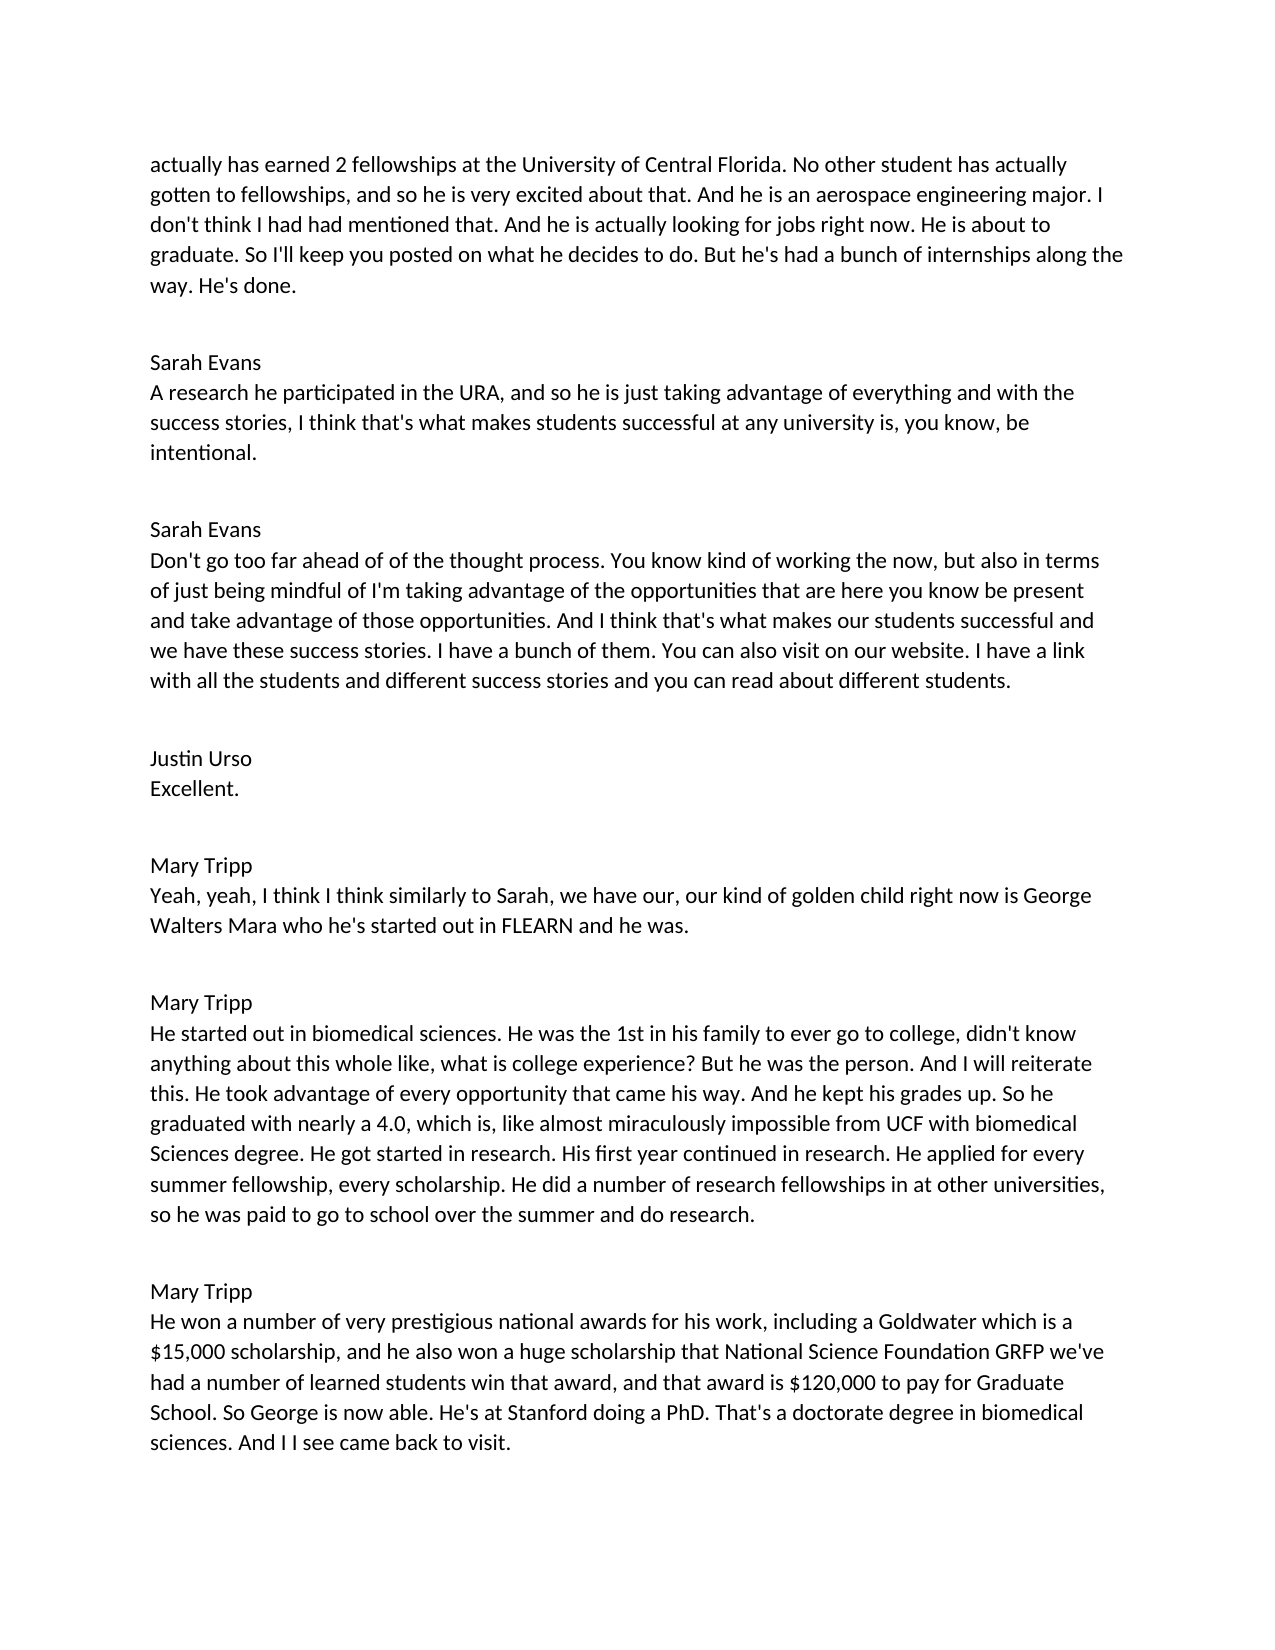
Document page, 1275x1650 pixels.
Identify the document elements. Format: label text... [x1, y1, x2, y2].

text Sarah Evans Don't go too far ahead of of the thought process. You know kind of working the now, but also in terms of just being mindful of I'm taking advantage of the opportunities that are here you know be present and take advantage of those opportunities. And I think that's what makes our students successful and we have these success stories. I have a bunch of them. You can also visit on our website. I have a link with all the students and different success stories and you can read about different students. [150, 485, 1125, 695]
text Mary Tripp He won a number of very prestigious national awards for his work, including a Goldwater which is a $15,000 scholarship, and he also won a huge scholarship that National Science Foundation GRFP we've had a number of learned students win that award, and that award is $120,000 to pay for Graduate School. So George is now able. He's at Stanford doing a PhD. That's a doctorate degree in biomedical sciences. And I I see came back to visit. [150, 1247, 1125, 1456]
text Mary Tripp Yeah, yeah, I think I think similarly to Sarah, we have our, our kind of golden child right now is George Walters Mara who he's started out in FLEARN and he was. [150, 821, 1125, 939]
text Justin Urso Excellent. [150, 713, 1125, 802]
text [150, 150, 1125, 299]
text Sarah Evans A research he participated in the URA, and so he is just taking advantage of everything and with the success stories, I think that's what makes students successful at any university is, you know, be intentional. [150, 318, 1125, 467]
text Mary Tripp He started out in biomedical sciences. He was the 1st in his family to ever go to college, didn't know anything about this whole like, what is college experience? But he was the person. And I will reiterate this. He took advantage of every opportunity that came his way. And he kept his grades up. So he graduated with nearly a 4.0, which is, like almost miraculously impossible from UCF with biomedical Sciences degree. He got started in research. His first year continued in research. He applied for every summer fellowship, every scholarship. He did a number of research fellowships in at other universities, so he was paid to go to school over the summer and do research. [150, 958, 1125, 1228]
